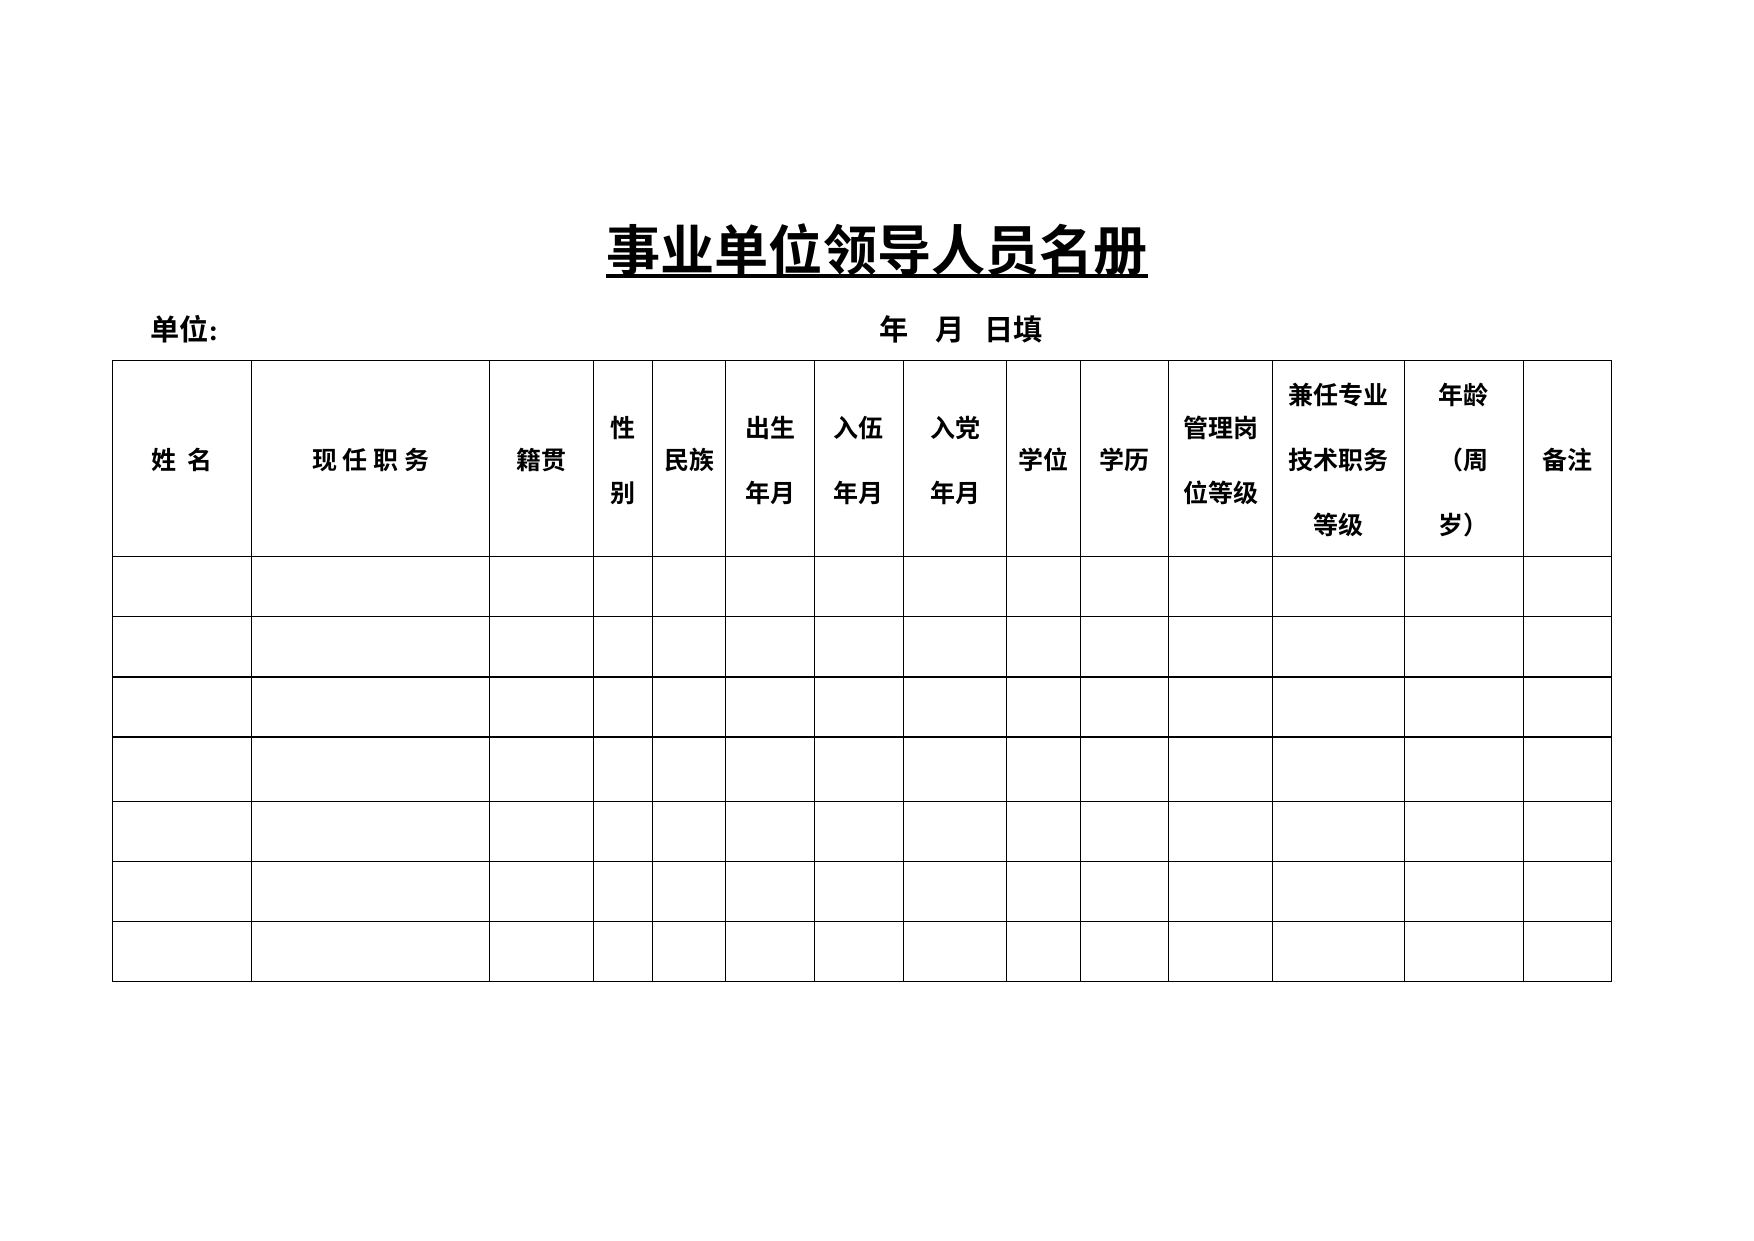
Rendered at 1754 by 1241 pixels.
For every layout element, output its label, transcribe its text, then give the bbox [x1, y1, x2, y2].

table_cell [490, 617, 593, 676]
table_cell [1273, 862, 1404, 921]
table_cell [815, 557, 903, 616]
table_cell [252, 557, 489, 616]
table_cell [1081, 802, 1168, 861]
table_cell [904, 922, 1006, 981]
table_cell [653, 678, 725, 736]
table_cell [1169, 738, 1272, 801]
table_cell [1169, 678, 1272, 736]
table_cell [1273, 802, 1404, 861]
table_cell [113, 678, 251, 736]
table_cell [1169, 922, 1272, 981]
table_cell [1524, 557, 1611, 616]
table_cell [594, 802, 652, 861]
table_cell [1007, 557, 1080, 616]
table_cell [1405, 678, 1523, 736]
table_cell [726, 617, 814, 676]
table_cell [653, 802, 725, 861]
table_cell [653, 922, 725, 981]
table_cell [726, 738, 814, 801]
table_cell [726, 862, 814, 921]
table_cell [1007, 678, 1080, 736]
table_cell [1524, 802, 1611, 861]
table_cell [594, 862, 652, 921]
table_cell [1169, 617, 1272, 676]
table_cell [252, 678, 489, 736]
table_cell [1524, 738, 1611, 801]
table_cell [1081, 557, 1168, 616]
table_cell [1273, 738, 1404, 801]
table_cell [1007, 802, 1080, 861]
table_cell [1405, 557, 1523, 616]
table_cell [904, 862, 1006, 921]
table_cell [904, 678, 1006, 736]
table_cell [113, 617, 251, 676]
table_cell [1405, 922, 1523, 981]
table_cell [1169, 557, 1272, 616]
table_cell [113, 557, 251, 616]
table_cell [815, 617, 903, 676]
table_cell [1405, 862, 1523, 921]
table_cell [904, 557, 1006, 616]
table_cell [815, 802, 903, 861]
table_cell [252, 862, 489, 921]
table_cell [904, 802, 1006, 861]
table_cell [490, 802, 593, 861]
table_header 籍贯 [490, 361, 593, 556]
table_cell [653, 862, 725, 921]
table_header 学位 [1007, 361, 1080, 556]
table_cell [1169, 862, 1272, 921]
table_cell [1524, 678, 1611, 736]
table_cell [1081, 862, 1168, 921]
table_header 备注 [1524, 361, 1611, 556]
table_cell [1405, 738, 1523, 801]
table_cell [1273, 678, 1404, 736]
table_header 性别 [594, 361, 652, 556]
table_cell [1524, 922, 1611, 981]
table_cell [490, 678, 593, 736]
table_cell [490, 738, 593, 801]
table_cell [490, 862, 593, 921]
table_cell [490, 557, 593, 616]
table_cell [490, 922, 593, 981]
table_cell [726, 678, 814, 736]
table_cell [1081, 922, 1168, 981]
table_cell [815, 862, 903, 921]
table_cell [594, 557, 652, 616]
table_cell [1007, 922, 1080, 981]
table_cell [653, 557, 725, 616]
table_cell [815, 738, 903, 801]
table_cell [594, 617, 652, 676]
text 事业单位领导人员名册 [150, 198, 1604, 295]
table_cell [1081, 617, 1168, 676]
table_header 年龄 （周岁） [1405, 361, 1523, 556]
text 单位: 年 月 日填 [150, 295, 1604, 360]
table_cell [653, 738, 725, 801]
table_cell [252, 617, 489, 676]
table_header 现 任 职 务 [252, 361, 489, 556]
table_cell [1007, 862, 1080, 921]
table_cell [726, 557, 814, 616]
table_cell [1081, 678, 1168, 736]
table_header 兼任专业技术职务等级 [1273, 361, 1404, 556]
table_cell [594, 922, 652, 981]
table_cell [653, 617, 725, 676]
table_header 学历 [1081, 361, 1168, 556]
table_cell [1273, 922, 1404, 981]
table_cell [1524, 862, 1611, 921]
table_cell [1273, 617, 1404, 676]
table_cell [594, 678, 652, 736]
table_header 入党 年月 [904, 361, 1006, 556]
table_cell [113, 862, 251, 921]
table_cell [113, 802, 251, 861]
table_header 姓 名 [113, 361, 251, 556]
table_header 管理岗位等级 [1169, 361, 1272, 556]
table_cell [726, 802, 814, 861]
table_cell [1169, 802, 1272, 861]
table_cell [1007, 738, 1080, 801]
table_cell [1007, 617, 1080, 676]
table_cell [815, 678, 903, 736]
table_cell [252, 922, 489, 981]
table_cell [726, 922, 814, 981]
table_cell [1273, 557, 1404, 616]
table_cell [594, 738, 652, 801]
table_cell [904, 738, 1006, 801]
table_cell [815, 922, 903, 981]
table_cell [904, 617, 1006, 676]
table_cell [252, 738, 489, 801]
table_cell [1081, 738, 1168, 801]
table_header 出生年月 [726, 361, 814, 556]
table_header 民族 [653, 361, 725, 556]
table_cell [1405, 802, 1523, 861]
table_cell [1524, 617, 1611, 676]
table_cell [113, 922, 251, 981]
table_cell [252, 802, 489, 861]
table_cell [1405, 617, 1523, 676]
table_header 入伍 年月 [815, 361, 903, 556]
table_cell [113, 738, 251, 801]
